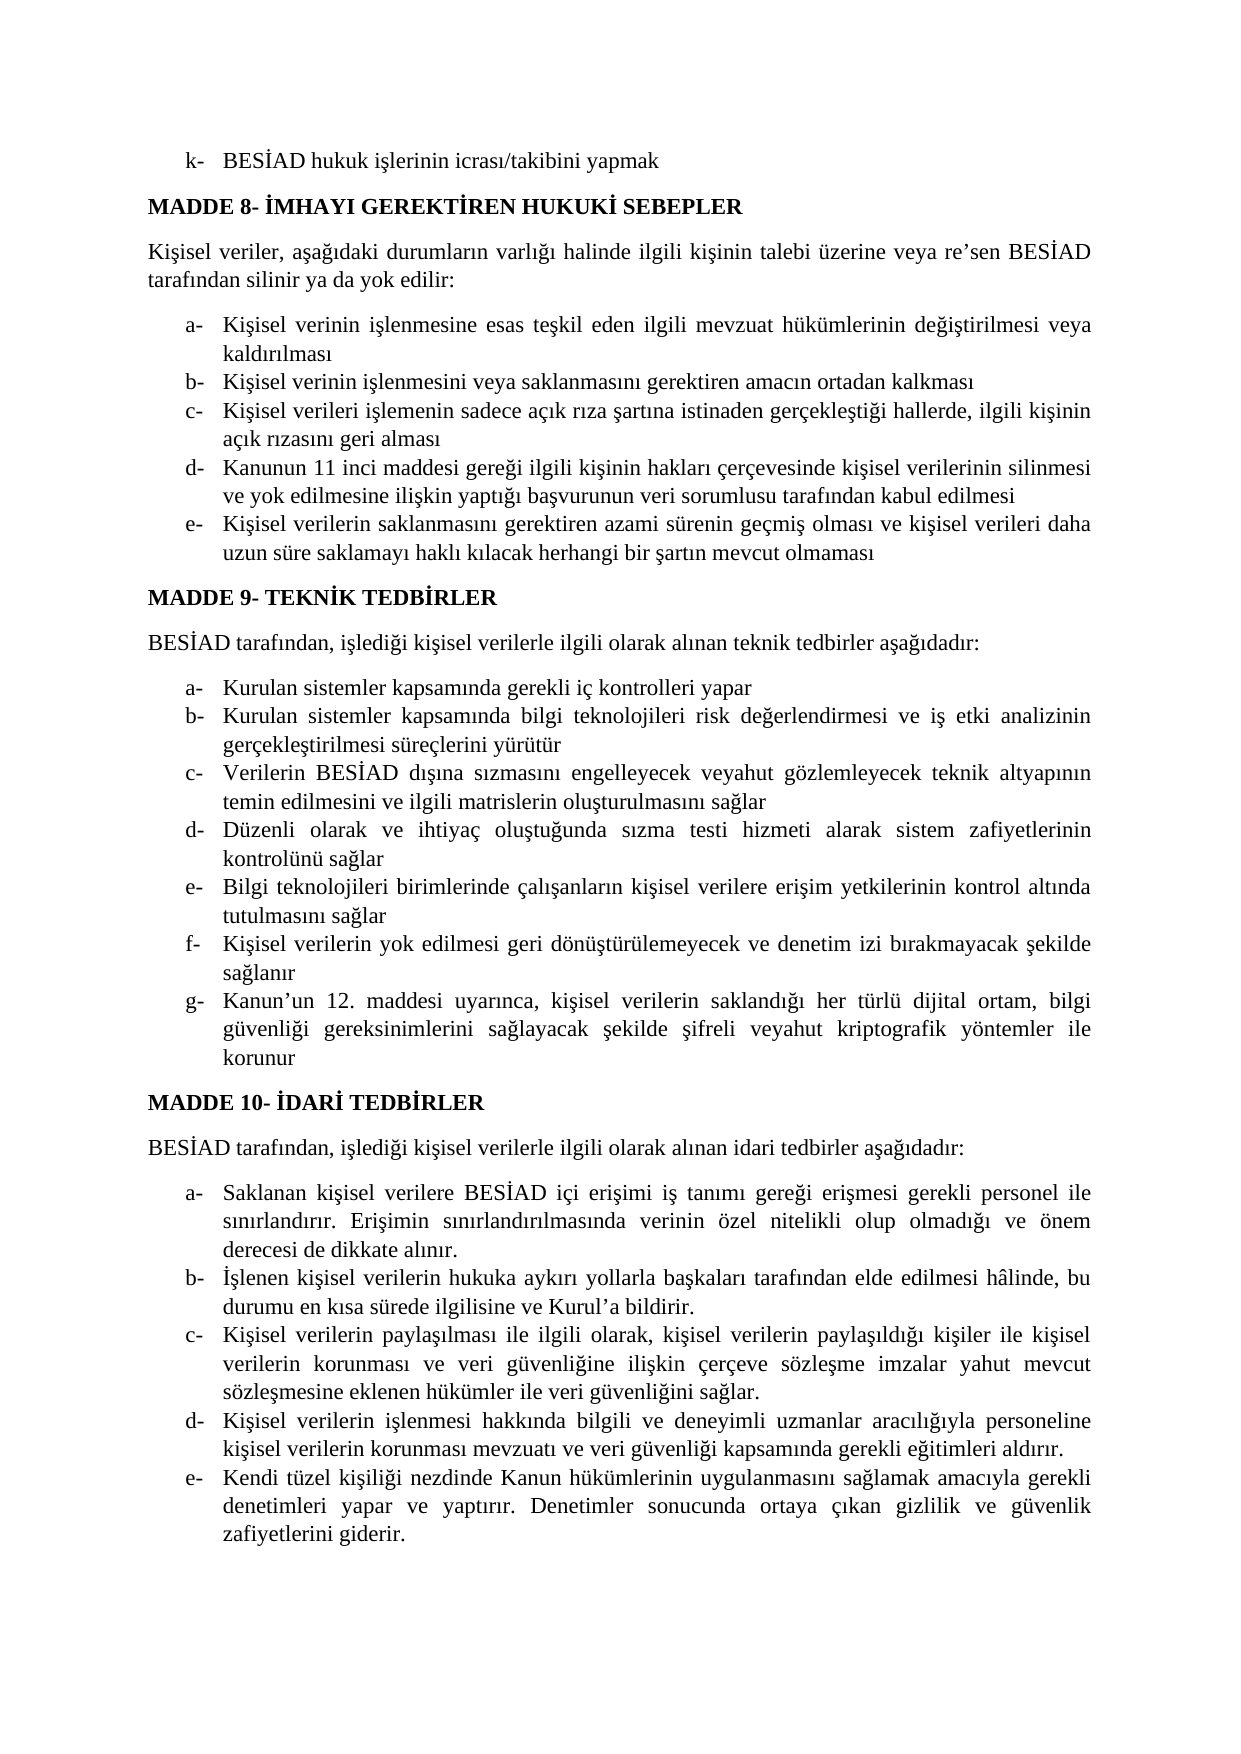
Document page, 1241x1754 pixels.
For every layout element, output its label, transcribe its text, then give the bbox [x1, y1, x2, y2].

list Kişisel verinin işlenmesini veya saklanmasını gerektiren amacın ortadan kalkması [185, 368, 1093, 394]
list Verilerin BESİAD dışına sızmasını engelleyecek veyahut gözlemleyecek teknik altyapının temin edilmesini ve ilgili matrislerin oluşturulmasını sağlar [185, 759, 1093, 814]
list İşlenen kişisel verilerin hukuka aykırı yollarla başkaları tarafından elde edilmesi hâlinde, bu durumu en kısa sürede ilgilisine ve Kurul’a bildirir. [185, 1264, 1093, 1319]
list Saklanan kişisel verilere BESİAD içi erişimi iş tanımı gereği erişmesi gerekli personel ile sınırlandırır. Erişimin sınırlandırılmasında verinin özel nitelikli olup olmadığı ve önem derecesi de dikkate alınır. [185, 1179, 1093, 1262]
list Kişisel verilerin paylaşılması ile ilgili olarak, kişisel verilerin paylaşıldığı kişiler ile kişisel verilerin korunması ve veri güvenliğine ilişkin çerçeve sözleşme imzalar yahut mevcut sözleşmesine eklenen hükümler ile veri güvenliğini sağlar. [185, 1321, 1093, 1404]
text BESİAD tarafından, işlediği kişisel verilerle ilgili olarak alınan idari tedbirler aşağıdadır: [148, 1134, 1093, 1160]
text Kişisel veriler, aşağıdaki durumların varlığı halinde ilgili kişinin talebi üzerine veya re’sen BESİAD tarafından silinir ya da yok edilir: [148, 238, 1093, 293]
list Düzenli olarak ve ihtiyaç oluştuğunda sızma testi hizmeti alarak sistem zafiyetlerinin kontrolünü sağlar [185, 816, 1093, 871]
list Kendi tüzel kişiliği nezdinde Kanun hükümlerinin uygulanmasını sağlamak amacıyla gerekli denetimleri yapar ve yaptırır. Denetimler sonucunda ortaya çıkan gizlilik ve güvenlik zafiyetlerini giderir. [185, 1463, 1093, 1547]
list Kişisel verinin işlenmesine esas teşkil eden ilgili mevzuat hükümlerinin değiştirilmesi veya kaldırılması [185, 311, 1093, 366]
list BESİAD hukuk işlerinin icrası/takibini yapmak [185, 148, 1093, 174]
list Bilgi teknolojileri birimlerinde çalışanların kişisel verilere erişim yetkilerinin kontrol altında tutulmasını sağlar [185, 873, 1093, 928]
text MADDE 9- TEKNİK TEDBİRLER [148, 584, 1093, 610]
text MADDE 10- İDARİ TEDBİRLER [148, 1089, 1093, 1115]
list Kanun’un 12. maddesi uyarınca, kişisel verilerin saklandığı her türlü dijital ortam, bilgi güvenliği gereksinimlerini sağlayacak şekilde şifreli veyahut kriptografik yöntemler ile korunur [185, 987, 1093, 1070]
list Kişisel verilerin saklanmasını gerektiren azami sürenin geçmiş olması ve kişisel verileri daha uzun süre saklamayı haklı kılacak herhangi bir şartın mevcut olmaması [185, 510, 1093, 565]
list Kişisel verileri işlemenin sadece açık rıza şartına istinaden gerçekleştiği hallerde, ilgili kişinin açık rızasını geri alması [185, 397, 1093, 451]
list Kurulan sistemler kapsamında gerekli iç kontrolleri yapar [185, 674, 1093, 701]
list Kanunun 11 inci maddesi gereği ilgili kişinin hakları çerçevesinde kişisel verilerinin silinmesi ve yok edilmesine ilişkin yaptığı başvurunun veri sorumlusu tarafından kabul edilmesi [185, 453, 1093, 508]
text MADDE 8- İMHAYI GEREKTİREN HUKUKİ SEBEPLER [148, 193, 1093, 219]
text BESİAD tarafından, işlediği kişisel verilerle ilgili olarak alınan teknik tedbirler aşağıdadır: [148, 629, 1093, 655]
list Kişisel verilerin işlenmesi hakkında bilgili ve deneyimli uzmanlar aracılığıyla personeline kişisel verilerin korunması mevzuatı ve veri güvenliği kapsamında gerekli eğitimleri aldırır. [185, 1407, 1093, 1461]
list Kurulan sistemler kapsamında bilgi teknolojileri risk değerlendirmesi ve iş etki analizinin gerçekleştirilmesi süreçlerini yürütür [185, 703, 1093, 757]
list Kişisel verilerin yok edilmesi geri dönüştürülemeyecek ve denetim izi bırakmayacak şekilde sağlanır [185, 930, 1093, 985]
